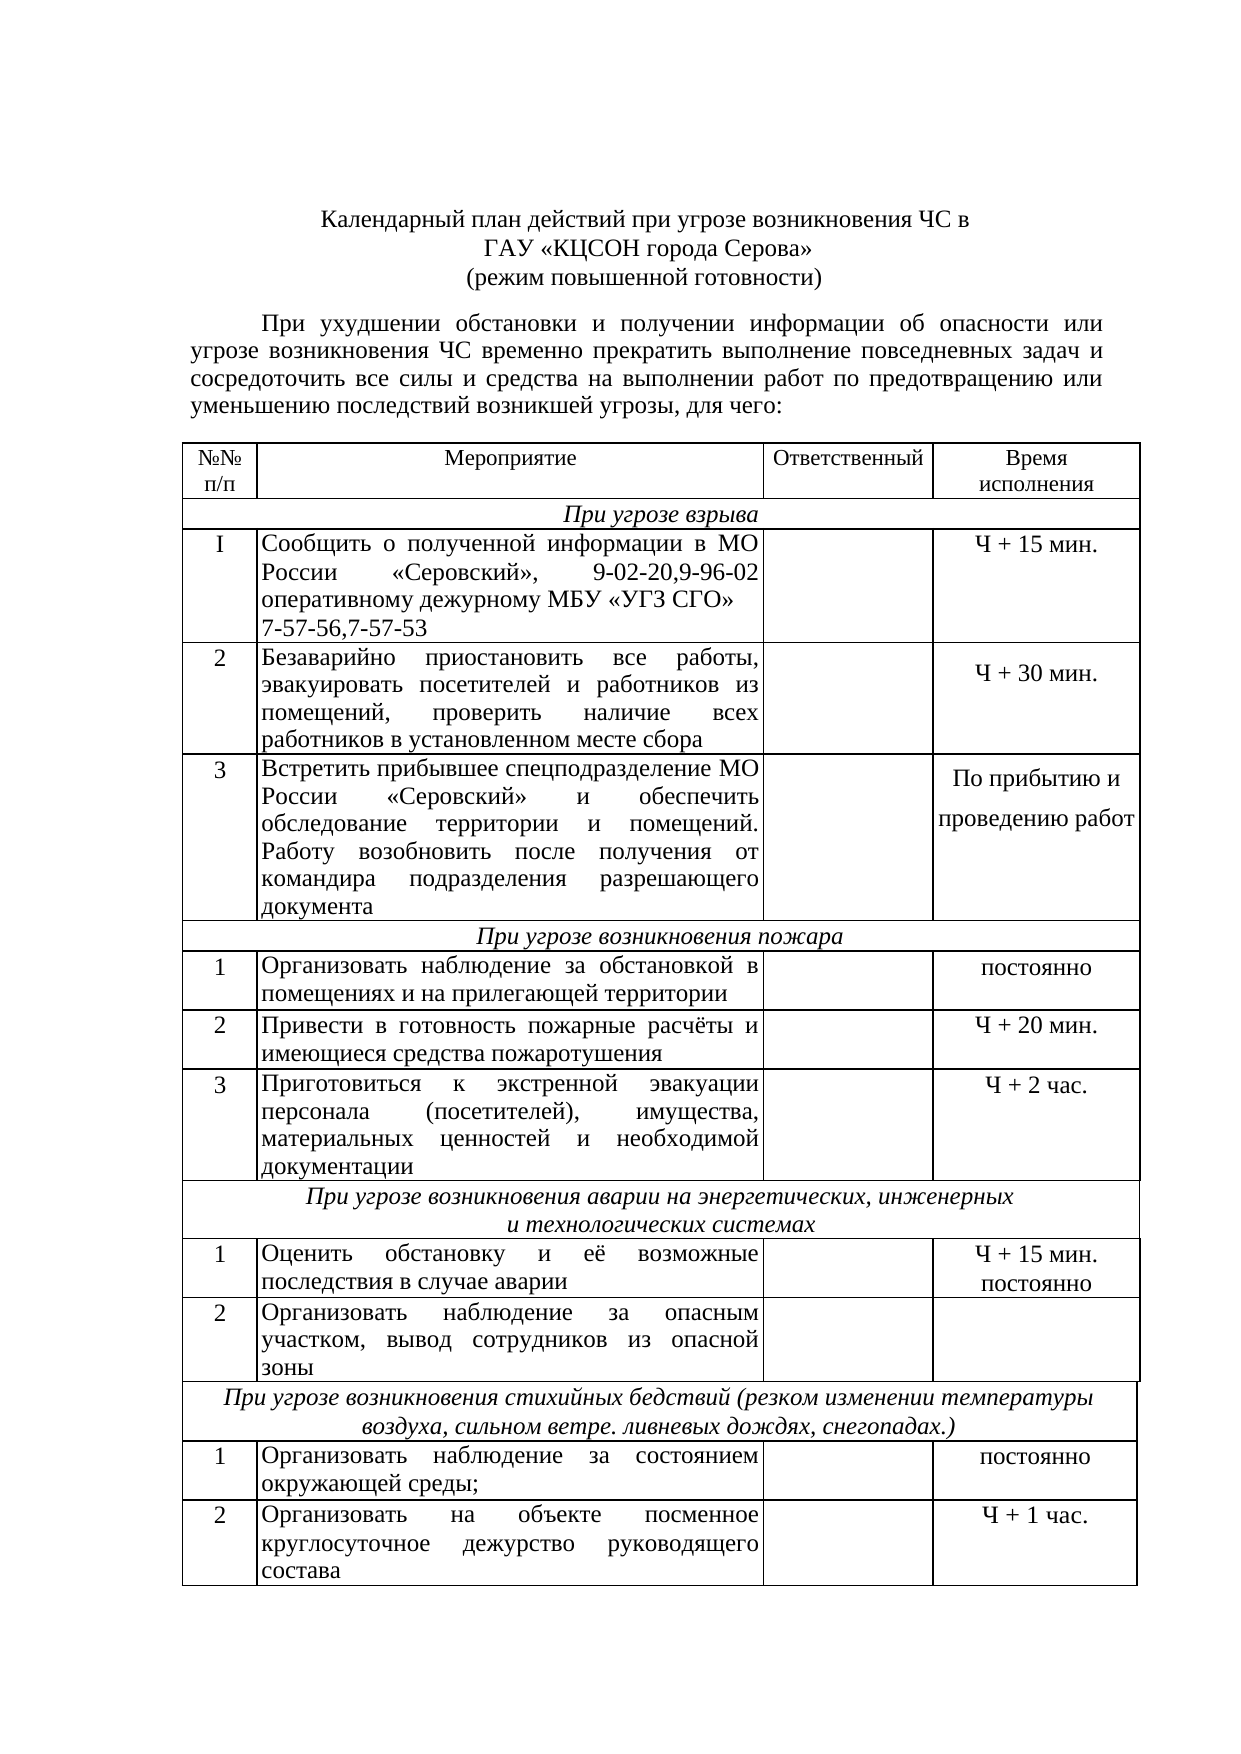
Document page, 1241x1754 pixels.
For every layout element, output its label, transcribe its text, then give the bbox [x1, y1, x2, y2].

text При ухудшении обстановки и получении информации об опасности или угрозе возникновения ЧС временно прекратить выполнение повседневных задач и сосредоточить все силы и средства на выполнении работ по предотвращению или уменьшению последствий возникшей угрозы, для чего: [190, 309, 1104, 419]
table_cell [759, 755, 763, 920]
table_cell 2 [183, 1501, 256, 1584]
table_cell По прибытию и проведению работ [934, 755, 1139, 920]
table_cell Организовать наблюдение за обстановкой в помещениях и на прилегающей территории [258, 952, 763, 1009]
text Календарный план действий при угрозе возникновения ЧС в [177, 204, 1113, 233]
table_cell I [183, 530, 256, 642]
text ГАУ «КЦСОН города Серова» [177, 233, 1113, 262]
table_cell [764, 530, 932, 642]
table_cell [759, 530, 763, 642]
table_cell Оценить обстановку и её возможные последствия в случае аварии [258, 1239, 763, 1297]
table_cell [764, 1501, 932, 1584]
table_cell Ч + 1 час. [934, 1501, 1136, 1584]
table_cell Ч + 15 мин. [934, 530, 1139, 642]
table_cell Привести в готовность пожарные расчёты и имеющиеся средства пожаротушения [258, 1011, 763, 1068]
table_header Время исполнения [934, 444, 1139, 498]
table_cell 3 [183, 1070, 256, 1180]
table_cell [934, 1298, 1139, 1381]
table_cell [764, 755, 932, 920]
table_header Ответственный [764, 444, 932, 498]
table_cell 3 [183, 755, 256, 920]
text (режим повышенной готовности) [177, 262, 1111, 291]
table_header №№ п/п [183, 444, 256, 498]
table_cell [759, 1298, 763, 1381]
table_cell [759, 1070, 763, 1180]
table_cell 2 [183, 1298, 256, 1381]
table_cell [764, 1298, 932, 1381]
table_cell Ч + 2 час. [934, 1070, 1139, 1180]
table_cell Организовать наблюдение за состоянием окружающей среды; [258, 1442, 763, 1499]
table_cell [764, 1070, 932, 1180]
table_cell [764, 643, 932, 753]
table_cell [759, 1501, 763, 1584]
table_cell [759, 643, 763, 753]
table_cell 2 [183, 643, 256, 753]
table_header Мероприятие [258, 444, 763, 498]
table_cell Ч + 30 мин. [934, 643, 1139, 753]
